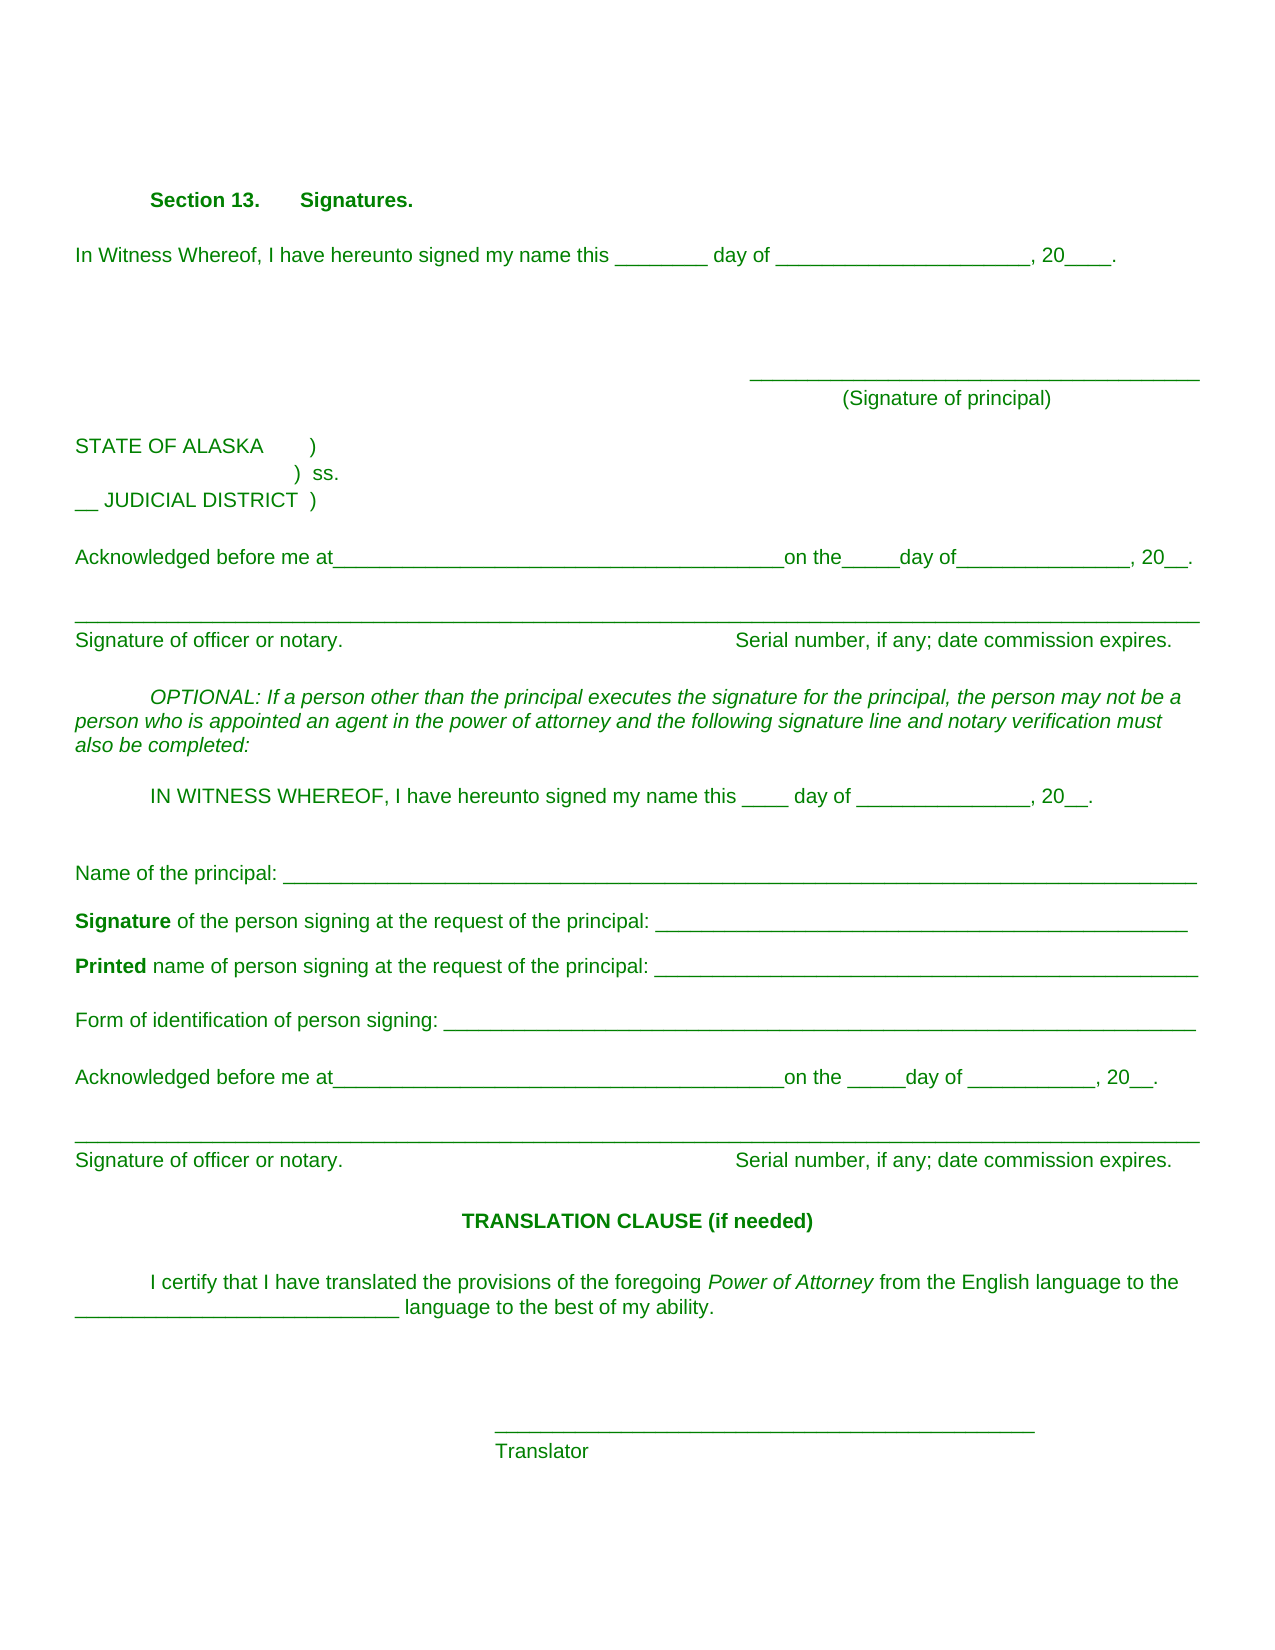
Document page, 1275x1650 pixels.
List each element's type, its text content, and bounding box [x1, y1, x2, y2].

text Section 13. Signatures. [75, 191, 1200, 212]
text ) ss. [75, 464, 1200, 484]
text __ JUDICIAL DISTRICT ) [75, 491, 1200, 512]
text OPTIONAL: If a person other than the principal executes the signature for the principal, the person may not be a person who is appointed an agent in the power of attorney and the following signature line and notary verification must also be completed: [75, 685, 1200, 757]
text Acknowledged before me at_______________________________________on the _____day of ___________, 20__. [75, 1065, 1200, 1089]
text IN WITNESS WHEREOF, I have hereunto signed my name this ____ day of _______________, 20__. [75, 784, 1200, 808]
text Signature of officer or notary. Serial number, if any; date commission expires. [75, 1151, 1200, 1172]
text I certify that I have translated the provisions of the foregoing Power of Attorney from the English language to the ____________________________ language to the best of my ability. [75, 1270, 1200, 1320]
text Acknowledged before me at_______________________________________on the_____day of_______________, 20__. [75, 545, 1200, 569]
text STATE OF ALASKA ) [75, 437, 1200, 457]
text (Signature of principal) [75, 389, 1200, 409]
text Signature of officer or notary. Serial number, if any; date commission expires. [75, 631, 1200, 652]
text Form of identification of person signing: _________________________________________________________________ [75, 1011, 1200, 1032]
text Printed name of person signing at the request of the principal: _______________________________________________ [75, 957, 1200, 977]
text In Witness Whereof, I have hereunto signed my name this ________ day of ______________________, 20____. [75, 245, 1200, 266]
text TRANSLATION CLAUSE (if needed) [75, 1211, 1200, 1232]
text Translator [75, 1438, 1200, 1463]
text Signature of the person signing at the request of the principal: ______________________________________________ [75, 909, 1200, 933]
text Name of the principal: _______________________________________________________________________________ [75, 861, 1200, 885]
